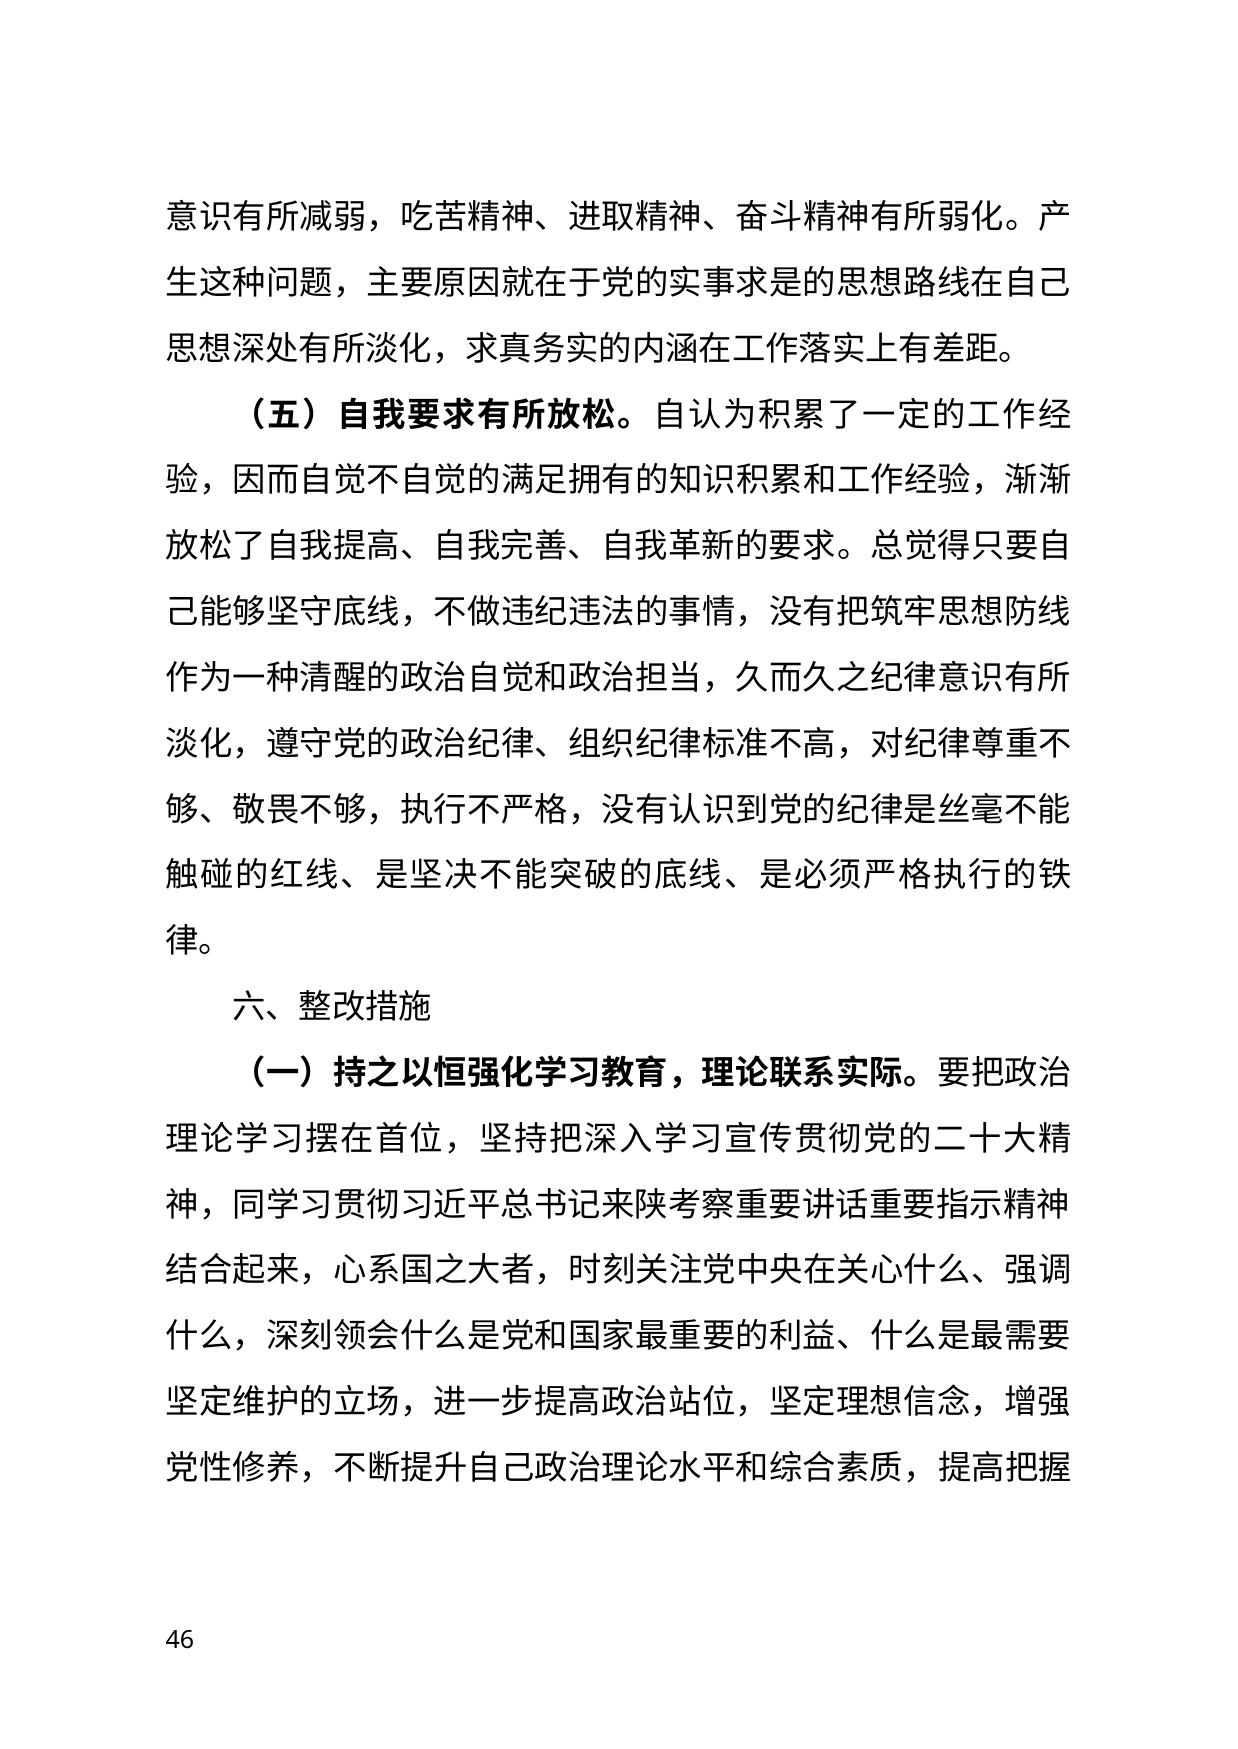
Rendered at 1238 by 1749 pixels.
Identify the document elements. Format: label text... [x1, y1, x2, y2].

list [165, 1037, 1072, 1562]
list 六、整改措施 [165, 971, 1072, 1037]
list （五）自我要求有所放松。自认为积累了一定的工作经验，因而自觉不自觉的满足拥有的知识积累和工作经验，渐渐放松了自我提高、自我完善、自我革新的要求。总觉得只要自己能够坚守底线，不做违纪违法的事情，没有把筑牢思想防线作为一种清醒的政治自觉和政治担当，久而久之纪律意识有所淡化，遵守党的政治纪律、组织纪律标准不高，对纪律尊重不够、敬畏不够，执行不严格，没有认识到党的纪律是丝毫不能触碰的红线、是坚决不能突破的底线、是必须严格执行的铁律。 [165, 378, 1072, 971]
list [165, 181, 1072, 378]
